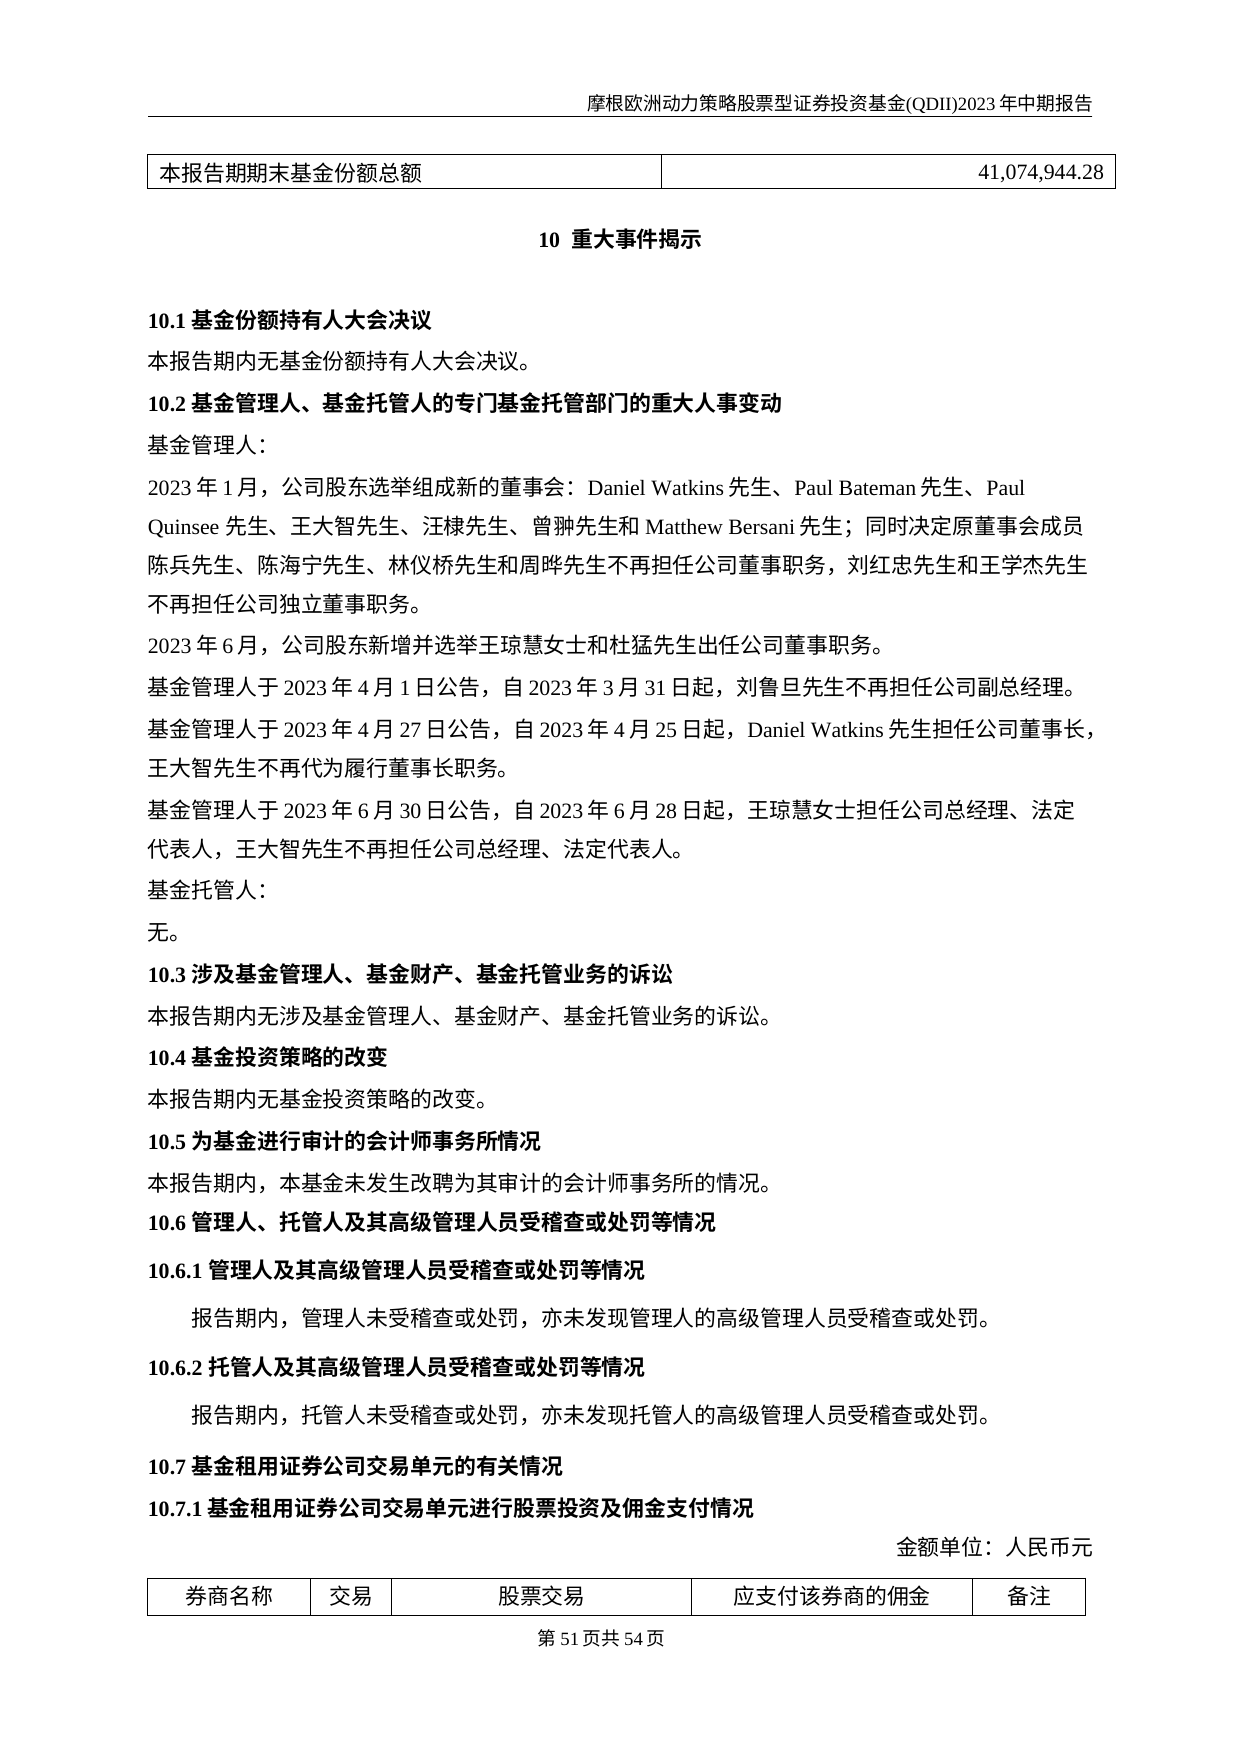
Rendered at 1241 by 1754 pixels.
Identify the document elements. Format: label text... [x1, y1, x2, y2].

subtitle 10.6.1 管理人及其高级管理人员受稽查或处罚等情况 [148, 1252, 1092, 1285]
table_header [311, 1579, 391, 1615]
text 基金管理人于2023年6月30日公告，自2023年6月28日起，王琼慧女士担任公司总经理、法定代表人，王大智先生不再担任公司总经理、法定代表人。 [148, 792, 1092, 864]
text 2023年1月，公司股东选举组成新的董事会：Daniel Watkins先生、Paul Bateman先生、Paul Quinsee 先生、王大智先生、汪棣先生、曾翀先生和Matthew Bersani先生；同时决定原董事会成员陈兵先生、陈海宁先生、林仪桥先生和周晔先生不再担任公司董事职务，刘红忠先生和王学杰先生不再担任公司独立董事职务。 [148, 469, 1092, 619]
text 本报告期内无涉及基金管理人、基金财产、基金托管业务的诉讼。 [148, 998, 1092, 1031]
text 本报告期内无基金投资策略的改变。 [148, 1082, 1092, 1114]
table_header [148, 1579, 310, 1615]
text 2023年6月，公司股东新增并选举王琼慧女士和杜猛先生出任公司董事职务。 [148, 628, 1092, 660]
text 报告期内，托管人未受稽查或处罚，亦未发现托管人的高级管理人员受稽查或处罚。 [148, 1397, 1092, 1430]
text 基金管理人于2023年4月27日公告，自2023年4月25日起，Daniel Watkins先生担任公司董事长，王大智先生不再代为履行董事长职务。 [148, 711, 1092, 783]
subtitle 10.5 为基金进行审计的会计师事务所情况 [148, 1123, 1092, 1156]
subtitle 10.4 基金投资策略的改变 [148, 1040, 1092, 1072]
subtitle 10.6 管理人、托管人及其高级管理人员受稽查或处罚等情况 [148, 1204, 1092, 1237]
text 基金管理人于2023年4月1日公告，自2023年3月31日起，刘鲁旦先生不再担任公司副总经理。 [148, 670, 1092, 702]
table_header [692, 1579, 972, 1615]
text 无。 [148, 915, 1092, 947]
text 基金托管人： [148, 873, 1092, 905]
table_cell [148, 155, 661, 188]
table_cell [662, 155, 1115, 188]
subtitle 10.6.2 托管人及其高级管理人员受稽查或处罚等情况 [148, 1349, 1092, 1382]
text 10.7.1基金租用证券公司交易单元进行股票投资及佣金支付情况 [148, 1491, 1092, 1523]
text 报告期内，管理人未受稽查或处罚，亦未发现管理人的高级管理人员受稽查或处罚。 [148, 1301, 1092, 1333]
text 本报告期内无基金份额持有人大会决议。 [148, 344, 1092, 376]
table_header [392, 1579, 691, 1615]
subtitle 10.7 基金租用证券公司交易单元的有关情况 [148, 1449, 1092, 1481]
text 本报告期内，本基金未发生改聘为其审计的会计师事务所的情况。 [148, 1165, 1092, 1198]
subtitle 10.3 涉及基金管理人、基金财产、基金托管业务的诉讼 [148, 956, 1092, 989]
subtitle 10.2 基金管理人、基金托管人的专门基金托管部门的重大人事变动 [148, 386, 1092, 418]
text 金额单位：人民币元 [148, 1529, 1092, 1562]
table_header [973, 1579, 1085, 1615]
subtitle 10 重大事件揭示 [148, 221, 1092, 254]
subtitle 10.1 基金份额持有人大会决议 [148, 302, 1092, 335]
text 基金管理人： [148, 427, 1092, 460]
